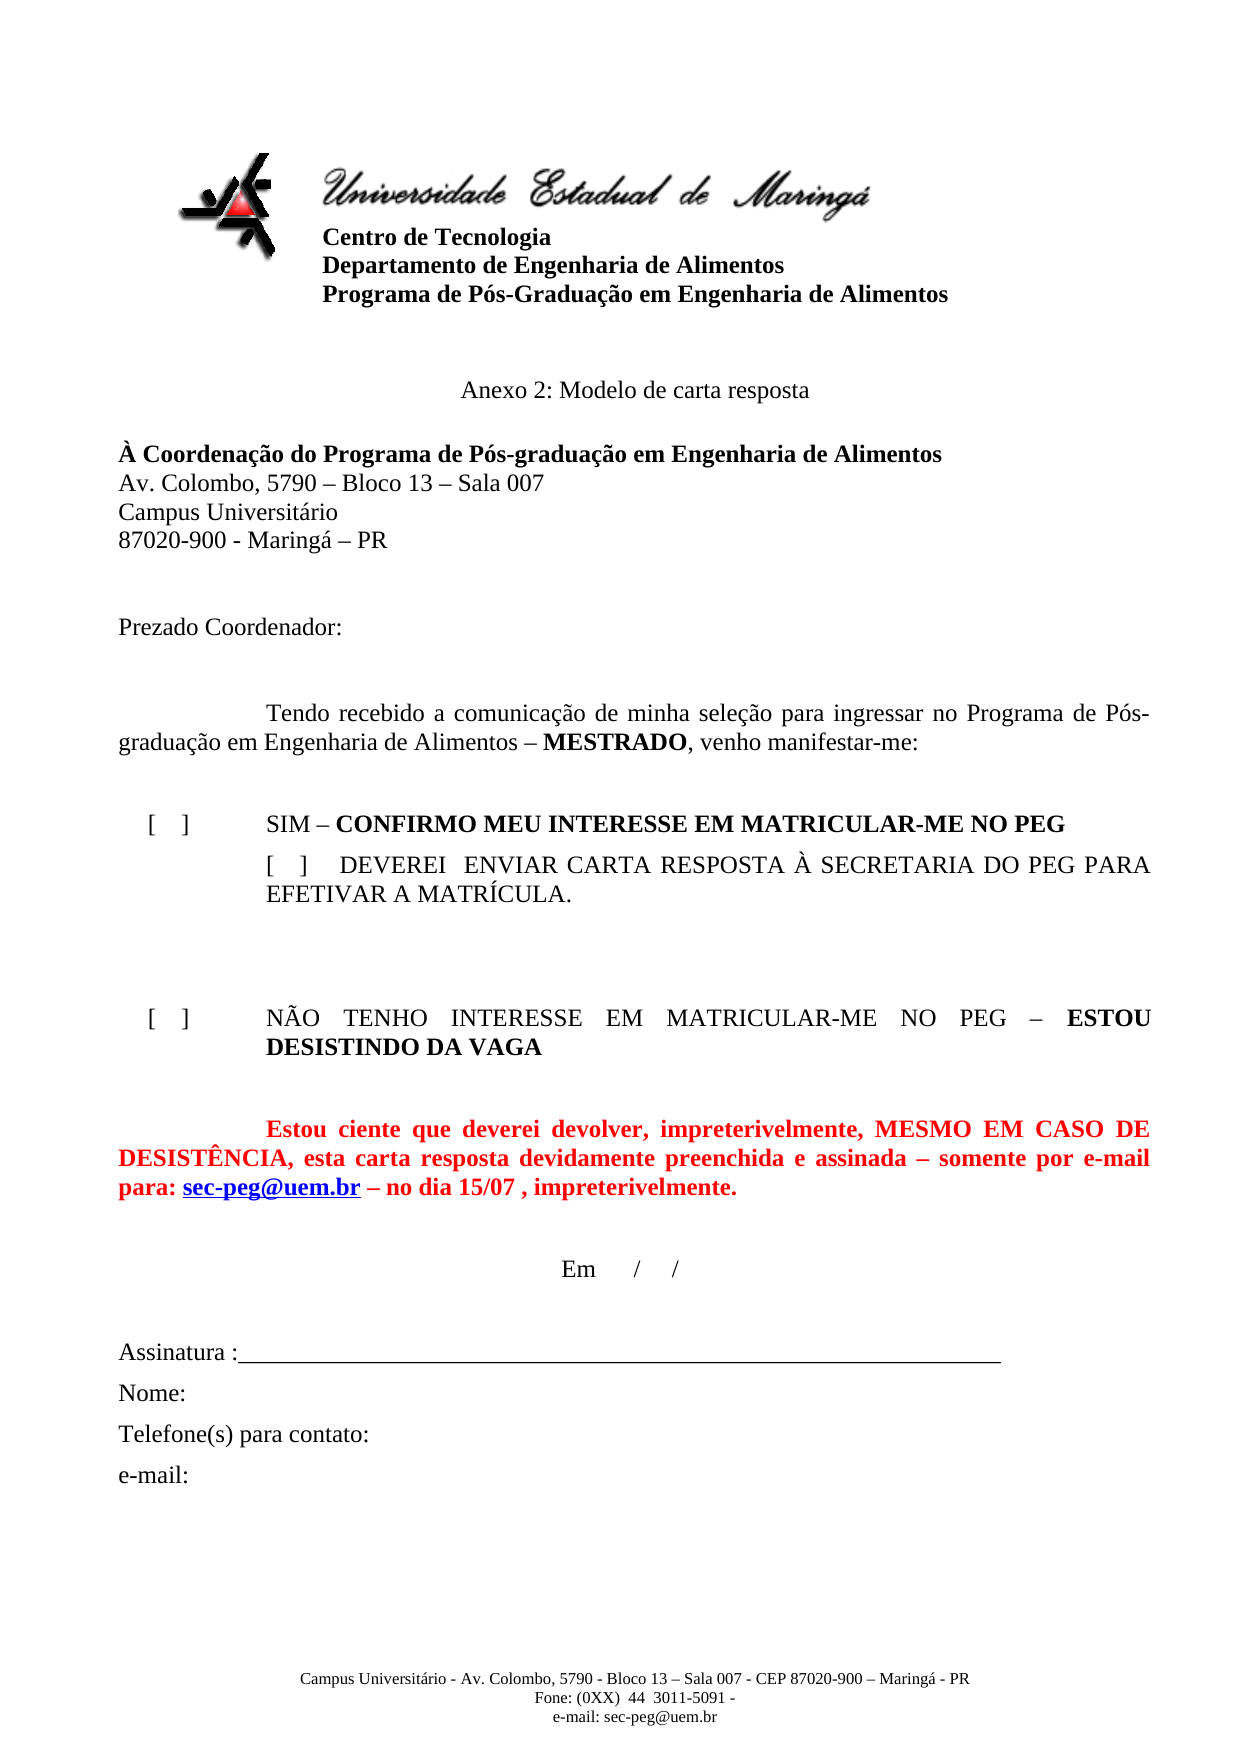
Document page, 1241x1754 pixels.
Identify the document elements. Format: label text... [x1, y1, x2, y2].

text 87020-900 - Maringá – PR [118, 526, 1152, 554]
text e-mail: [118, 1461, 1152, 1489]
text [ ] SIM – CONFIRMO MEU INTERESSE EM MATRICULAR-ME NO PEG [148, 809, 1152, 838]
text Av. Colombo, 5790 – Bloco 13 – Sala 007 [118, 468, 1152, 497]
text Prezado Coordenador: [118, 612, 1152, 641]
text [ ] DEVEREI ENVIAR CARTA RESPOSTA À SECRETARIA DO PEG PARA EFETIVAR A MATRÍCULA. [266, 851, 1152, 908]
text Assinatura :_____________________________________________________________ [118, 1337, 1152, 1366]
subtitle À Coordenação do Programa de Pós-graduação em Engenharia de Alimentos [118, 439, 1152, 468]
text Tendo recebido a comunicação de minha seleção para ingressar no Programa de Pós-graduação em Engenharia de Alimentos – MESTRADO, venho manifestar-me: [118, 698, 1152, 756]
text [ ] NÃO TENHO INTERESSE EM MATRICULAR-ME NO PEG – ESTOU DESISTINDO DA VAGA [148, 1003, 1152, 1061]
picture [178, 148, 295, 263]
text Estou ciente que deverei devolver, impreterivelmente, MESMO EM CASO DE DESISTÊNCIA, esta carta resposta devidamente preenchida e assinada – somente por e-mail para: sec-peg@uem.br – no dia 15/07 , impreterivelmente. [118, 1114, 1152, 1201]
text Em / / [118, 1254, 1152, 1283]
text Nome: [118, 1378, 1152, 1407]
text Campus Universitário [118, 497, 1152, 526]
text Telefone(s) para contato: [118, 1419, 1152, 1448]
text Anexo 2: Modelo de carta resposta [118, 375, 1152, 404]
